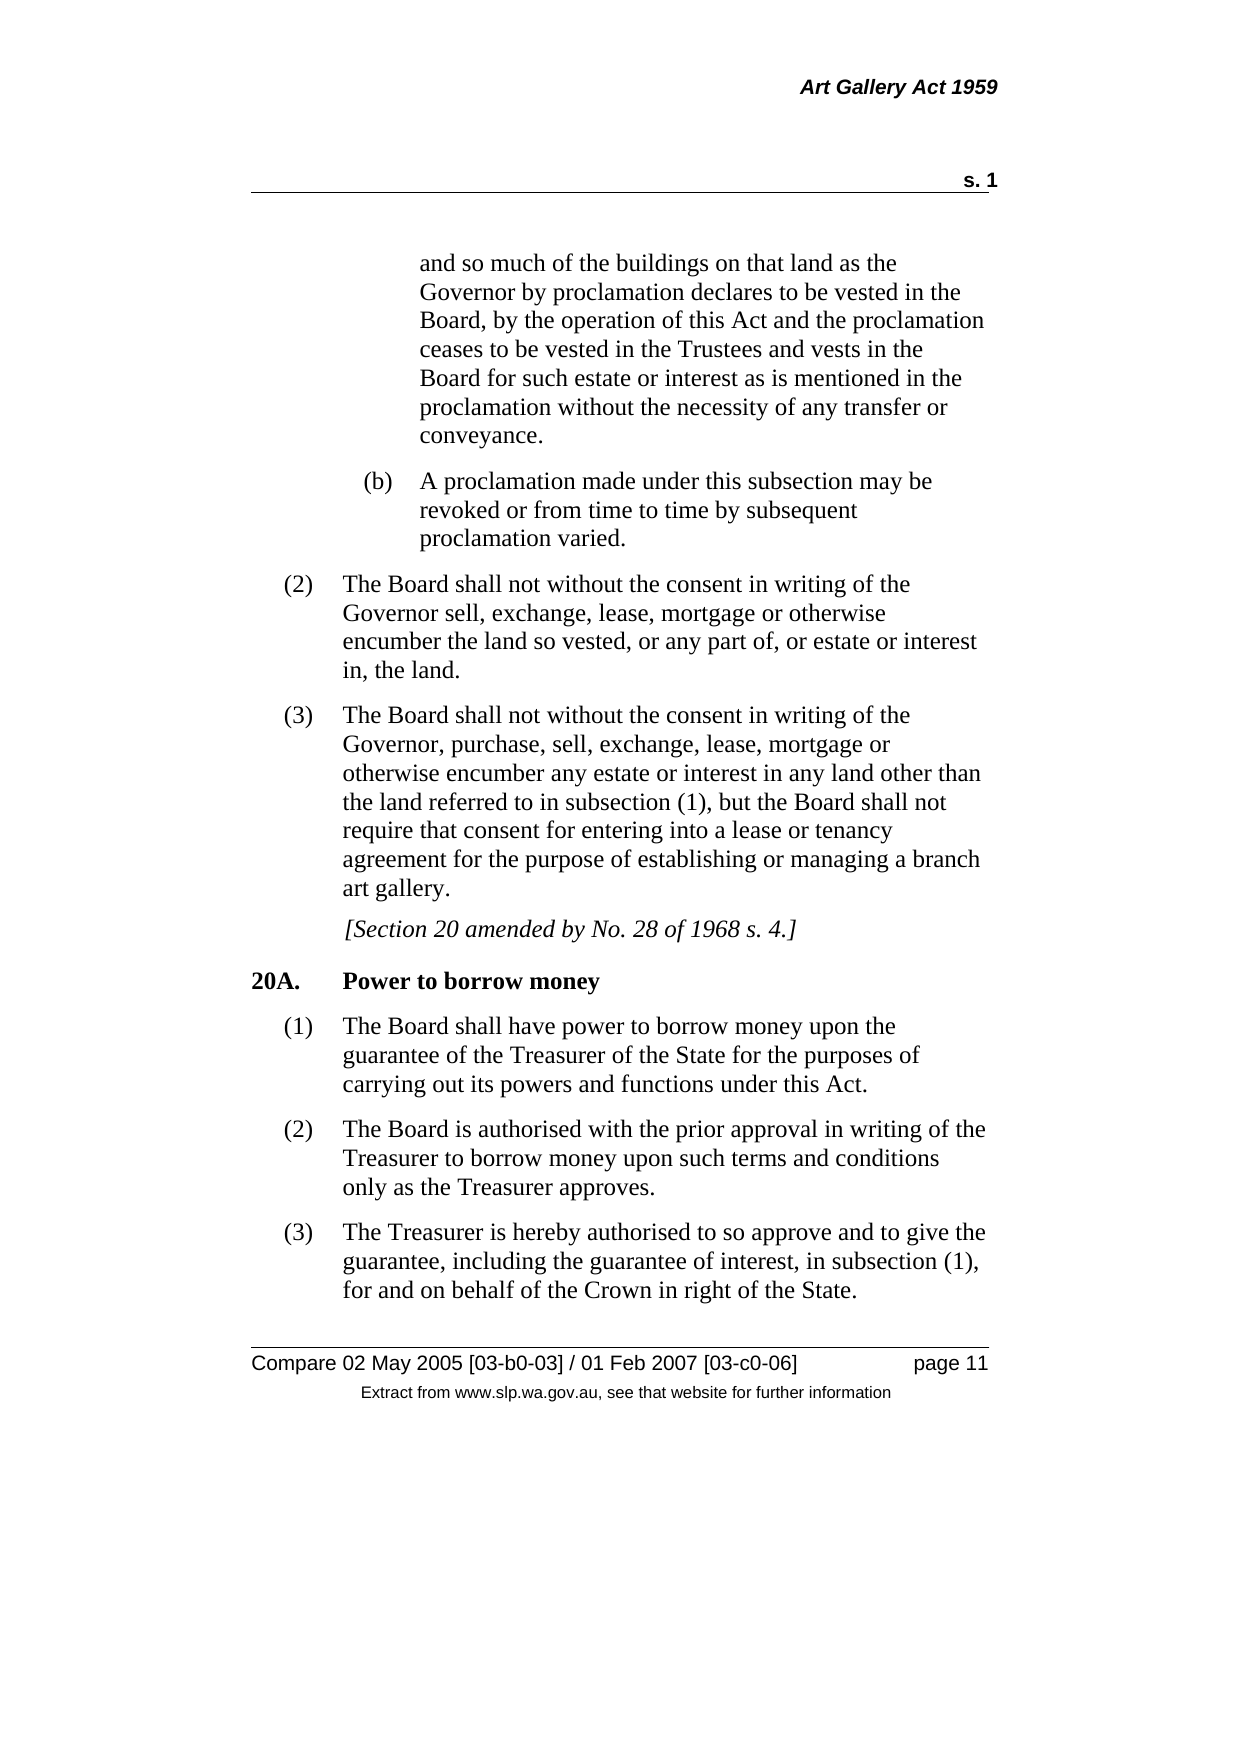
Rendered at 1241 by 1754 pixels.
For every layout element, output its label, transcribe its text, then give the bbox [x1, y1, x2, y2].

text [Section 20 amended by No. 28 of 1968 s. 4.] [251, 914, 989, 943]
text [251, 248, 989, 449]
text (3) The Treasurer is hereby authorised to so approve and to give the guarantee, including the guarantee of interest, in subsection (1), for and on behalf of the Crown in right of the State. [251, 1217, 989, 1303]
text (1) The Board shall have power to borrow money upon the guarantee of the Treasurer of the State for the purposes of carrying out its powers and functions under this Act. [251, 1011, 989, 1098]
text (b) A proclamation made under this subsection may be revoked or from time to time by subsequent proclamation varied. [251, 466, 989, 552]
subtitle 20A. Power to borrow money [251, 966, 989, 995]
text (3) The Board shall not without the consent in writing of the Governor, purchase, sell, exchange, lease, mortgage or otherwise encumber any estate or interest in any land other than the land referred to in subsection (1), but the Board shall not require that consent for entering into a lease or tenancy agreement for the purpose of establishing or managing a branch art gallery. [251, 701, 989, 902]
text (2) The Board is authorised with the prior approval in writing of the Treasurer to borrow money upon such terms and conditions only as the Treasurer approves. [251, 1114, 989, 1201]
text (2) The Board shall not without the consent in writing of the Governor sell, exchange, lease, mortgage or otherwise encumber the land so vested, or any part of, or estate or interest in, the land. [251, 569, 989, 684]
